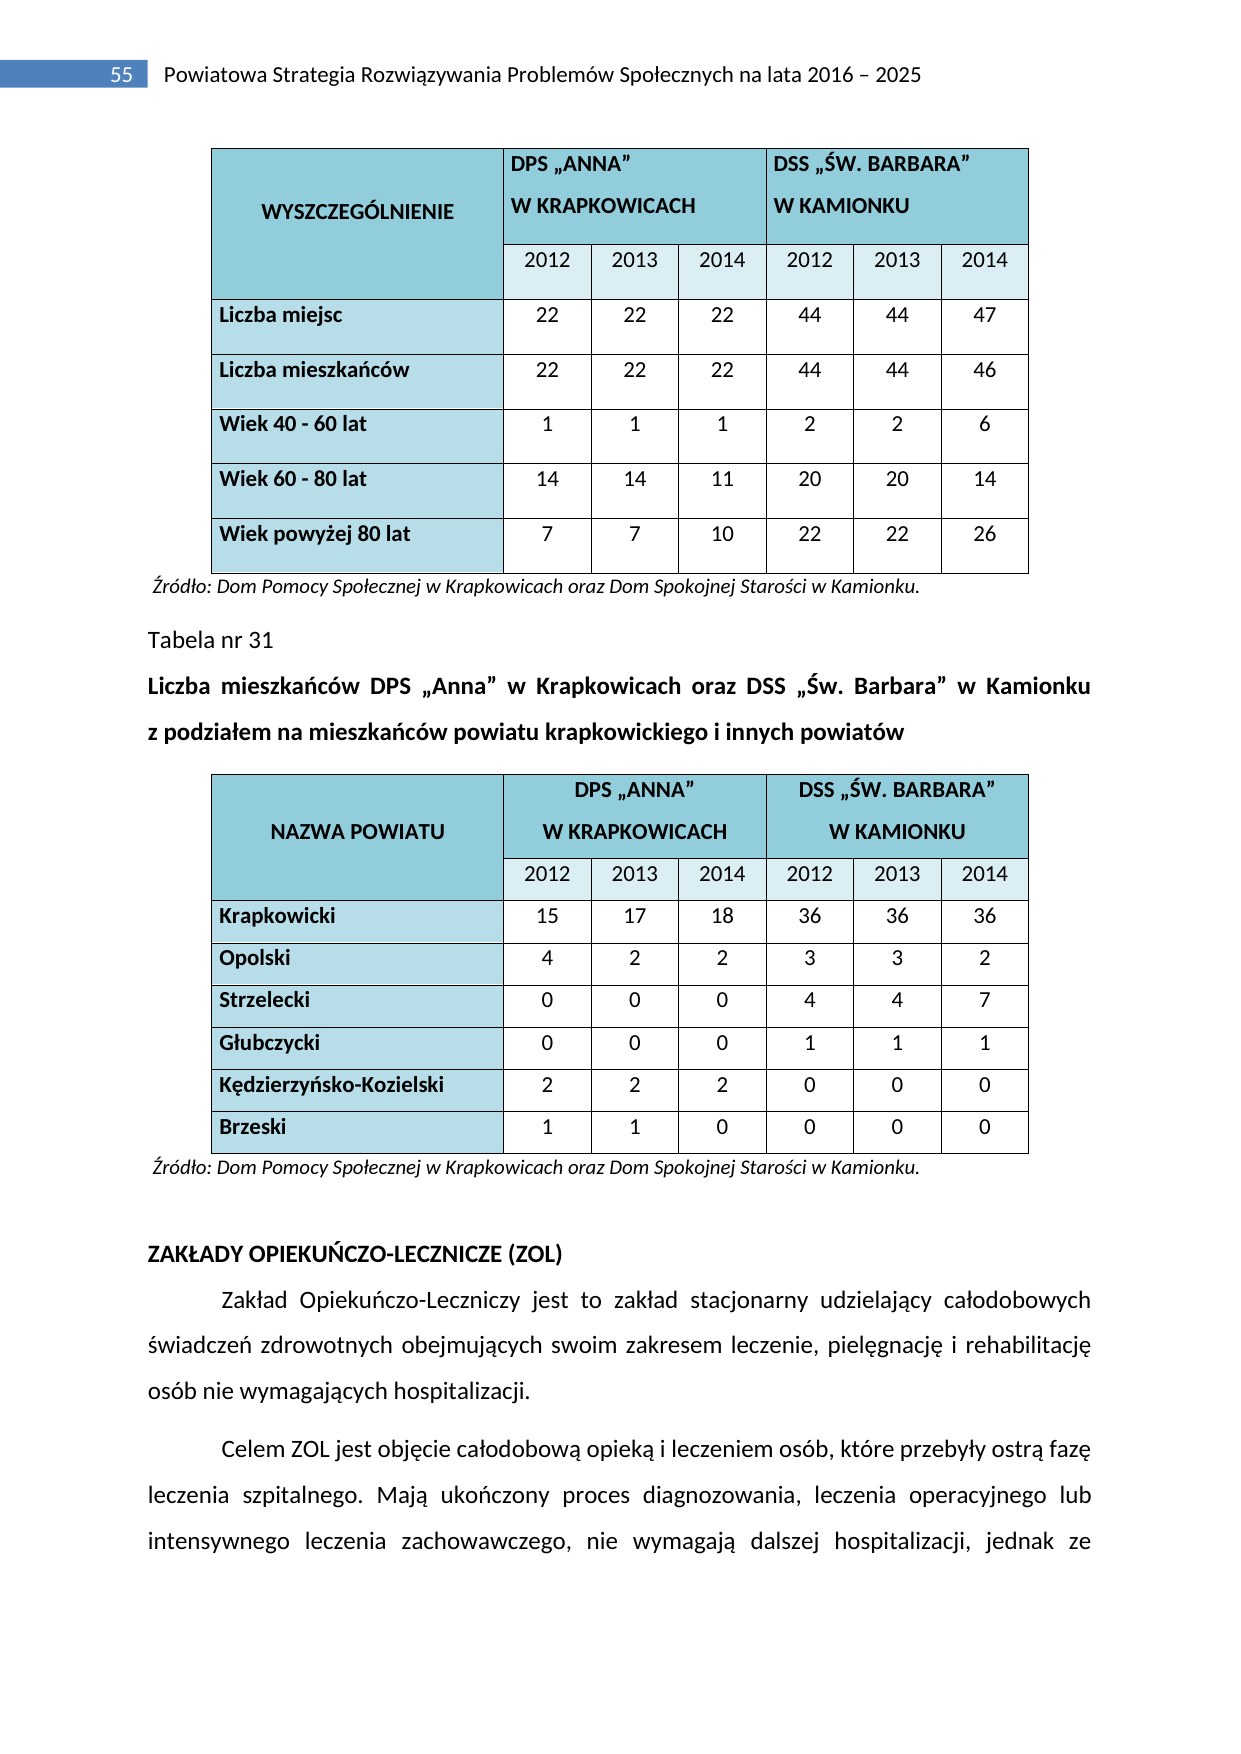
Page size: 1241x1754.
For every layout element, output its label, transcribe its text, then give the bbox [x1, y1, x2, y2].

table_cell 0 [767, 1112, 853, 1153]
table_cell 14 [942, 464, 1028, 518]
table_cell 36 [767, 901, 853, 942]
table_cell 2012 [767, 245, 853, 299]
table_cell 47 [942, 300, 1028, 354]
table_cell 0 [592, 1028, 678, 1069]
table_cell 0 [679, 1112, 766, 1153]
table_cell 36 [854, 901, 941, 942]
table_cell 22 [767, 519, 853, 572]
table_cell 1 [504, 410, 591, 463]
table_cell 10 [679, 519, 766, 572]
table_header DSS „ŚW. BARBARA” W KAMIONKU [767, 149, 1028, 244]
table_cell Wiek 60 - 80 lat [212, 464, 503, 518]
table_cell 22 [592, 355, 678, 408]
table_cell Wiek powyżej 80 lat [212, 519, 503, 572]
table_cell 0 [942, 1070, 1028, 1111]
table_cell 15 [504, 901, 591, 942]
table_cell 14 [504, 464, 591, 518]
table_cell 14 [592, 464, 678, 518]
table_header DPS „ANNA” W KRAPKOWICACH [504, 775, 766, 858]
table_cell 0 [504, 986, 591, 1027]
table_cell 36 [942, 901, 1028, 942]
table_cell 4 [767, 986, 853, 1027]
table_cell 1 [767, 1028, 853, 1069]
table_cell 0 [679, 986, 766, 1027]
table_cell 2013 [592, 859, 678, 900]
table_cell Liczba mieszkańców [212, 355, 503, 408]
table_cell 2 [504, 1070, 591, 1111]
table_cell 1 [504, 1112, 591, 1153]
table_cell 0 [592, 986, 678, 1027]
table_cell 2013 [592, 245, 678, 299]
table_cell 17 [592, 901, 678, 942]
table_cell 18 [679, 901, 766, 942]
table_cell Wiek 40 - 60 lat [212, 410, 503, 463]
table_cell Krapkowicki [212, 901, 503, 942]
table_cell 0 [679, 1028, 766, 1069]
table_cell 11 [679, 464, 766, 518]
text Zakład Opiekuńczo-Leczniczy jest to zakład stacjonarny udzielający całodobowych świadczeń zdrowotnych obejmujących swoim zakresem leczenie, pielęgnację i rehabilitację osób nie wymagających hospitalizacji. [148, 1284, 1092, 1406]
table_cell 2 [592, 944, 678, 984]
table_cell 2014 [679, 859, 766, 900]
table_header NAZWA POWIATU [212, 775, 503, 900]
table_cell 22 [504, 355, 591, 408]
text Źródło: Dom Pomocy Społecznej w Krapkowicach oraz Dom Spokojnej Starości w Kamionku. [148, 573, 1092, 599]
table_cell 2 [679, 944, 766, 984]
table_cell 44 [854, 300, 941, 354]
table_cell Liczba miejsc [212, 300, 503, 354]
table_cell 0 [854, 1112, 941, 1153]
table_cell 4 [854, 986, 941, 1027]
table_cell Brzeski [212, 1112, 503, 1153]
table_cell 26 [942, 519, 1028, 572]
table_cell 2 [592, 1070, 678, 1111]
table_cell 3 [854, 944, 941, 984]
table_cell 1 [854, 1028, 941, 1069]
table_cell 2014 [942, 859, 1028, 900]
table_cell Kędzierzyńsko-Kozielski [212, 1070, 503, 1111]
table_cell 46 [942, 355, 1028, 408]
table_cell 22 [854, 519, 941, 572]
table_header DSS „ŚW. BARBARA” W KAMIONKU [767, 775, 1028, 858]
table_cell 22 [679, 355, 766, 408]
table_cell 22 [679, 300, 766, 354]
table_cell 44 [767, 355, 853, 408]
table_cell 44 [767, 300, 853, 354]
table_cell 2014 [679, 245, 766, 299]
text Tabela nr 31 [148, 624, 1092, 655]
table_cell Głubczycki [212, 1028, 503, 1069]
table_cell 2013 [854, 859, 941, 900]
table_cell 1 [679, 410, 766, 463]
table_cell 2012 [504, 859, 591, 900]
table_cell 0 [504, 1028, 591, 1069]
table_cell 22 [504, 300, 591, 354]
table_header WYSZCZEGÓLNIENIE [212, 149, 503, 299]
table_cell 1 [592, 1112, 678, 1153]
text ZAKŁADY OPIEKUŃCZO-LECZNICZE (ZOL) [148, 1238, 1092, 1269]
table_cell 2 [942, 944, 1028, 984]
table_cell 2 [679, 1070, 766, 1111]
table_cell 20 [767, 464, 853, 518]
table_cell 44 [854, 355, 941, 408]
table_cell 2 [767, 410, 853, 463]
table_cell 3 [767, 944, 853, 984]
table_cell 7 [504, 519, 591, 572]
table_header DPS „ANNA” W KRAPKOWICACH [504, 149, 766, 244]
table_cell 6 [942, 410, 1028, 463]
table_cell 2 [854, 410, 941, 463]
table_cell 7 [592, 519, 678, 572]
table_cell Strzelecki [212, 986, 503, 1027]
text Liczba mieszkańców DPS „Anna” w Krapkowicach oraz DSS „Św. Barbara” w Kamionku z podziałem na mieszkańców powiatu krapkowickiego i innych powiatów [148, 670, 1092, 746]
text Źródło: Dom Pomocy Społecznej w Krapkowicach oraz Dom Spokojnej Starości w Kamionku. [148, 1154, 1092, 1180]
table_cell 20 [854, 464, 941, 518]
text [148, 1434, 1092, 1556]
table_cell 2013 [854, 245, 941, 299]
table_cell 2014 [942, 245, 1028, 299]
table_cell 0 [767, 1070, 853, 1111]
table_cell Opolski [212, 944, 503, 984]
table_cell 2012 [767, 859, 853, 900]
table_cell 0 [942, 1112, 1028, 1153]
table_cell 7 [942, 986, 1028, 1027]
table_cell 22 [592, 300, 678, 354]
table_cell 0 [854, 1070, 941, 1111]
table_cell 1 [592, 410, 678, 463]
table_cell 1 [942, 1028, 1028, 1069]
table_cell 4 [504, 944, 591, 984]
table_cell 2012 [504, 245, 591, 299]
